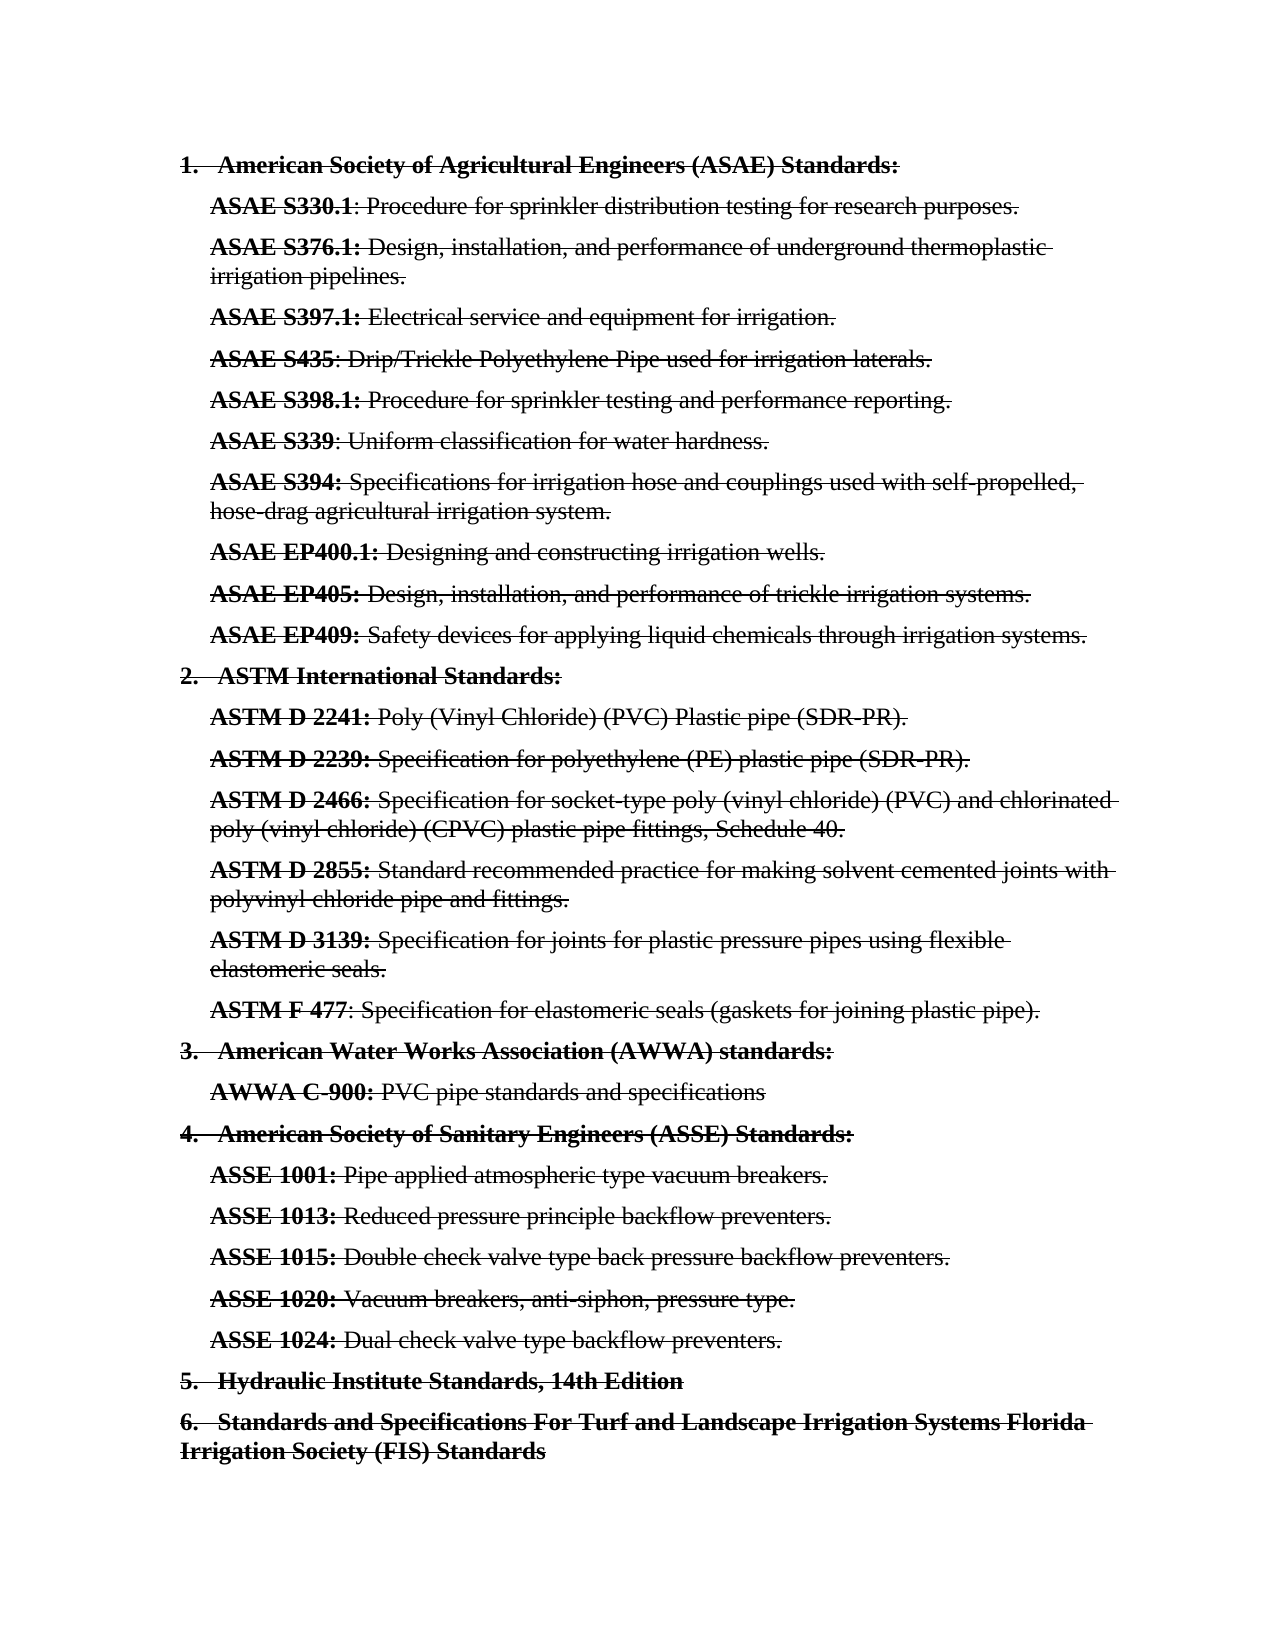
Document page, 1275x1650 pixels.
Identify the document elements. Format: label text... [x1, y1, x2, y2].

text ASAE S435: Drip/Trickle Polyethylene Pipe used for irrigation laterals. [210, 344, 1125, 372]
text ASSE 1013: Reduced pressure principle backflow preventers. [210, 1201, 1125, 1230]
text ASAE EP400.1: Designing and constructing irrigation wells. [210, 537, 1125, 566]
text ASSE 1024: Dual check valve type backflow preventers. [210, 1325, 1125, 1354]
text ASTM D 3139: Specification for joints for plastic pressure pipes using flexible elastomeric seals. [210, 925, 1125, 982]
text ASAE S398.1: Procedure for sprinkler testing and performance reporting. [210, 385, 1125, 414]
text 6. Standards and Specifications For Turf and Landscape Irrigation Systems Florida Irrigation Society (FIS) Standards [180, 1407, 1125, 1465]
text ASTM D 2241: Poly (Vinyl Chloride) (PVC) Plastic pipe (SDR-PR). [210, 702, 1125, 731]
text 5. Hydraulic Institute Standards, 14th Edition [180, 1366, 1125, 1395]
text ASTM D 2239: Specification for polyethylene (PE) plastic pipe (SDR-PR). [210, 744, 1125, 772]
text ASAE EP405: Design, installation, and performance of trickle irrigation systems. [210, 579, 1125, 607]
text ASTM F 477: Specification for elastomeric seals (gaskets for joining plastic pipe). [210, 995, 1125, 1024]
text 4. American Society of Sanitary Engineers (ASSE) Standards: [180, 1119, 1125, 1147]
text 3. American Water Works Association (AWWA) standards: [180, 1036, 1125, 1065]
text AWWA C-900: PVC pipe standards and specifications [210, 1077, 1125, 1106]
text ASAE S330.1: Procedure for sprinkler distribution testing for research purposes. [210, 191, 1125, 220]
text ASAE S394: Specifications for irrigation hose and couplings used with self-propelled, hose-drag agricultural irrigation system. [210, 467, 1125, 525]
text ASSE 1020: Vacuum breakers, anti-siphon, pressure type. [210, 1284, 1125, 1312]
text ASTM D 2855: Standard recommended practice for making solvent cemented joints with polyvinyl chloride pipe and fittings. [210, 855, 1125, 912]
text ASAE S397.1: Electrical service and equipment for irrigation. [210, 302, 1125, 331]
text 2. ASTM International Standards: [180, 661, 1125, 690]
text ASAE EP409: Safety devices for applying liquid chemicals through irrigation systems. [210, 620, 1125, 649]
text ASSE 1001: Pipe applied atmospheric type vacuum breakers. [210, 1160, 1125, 1189]
text 1. American Society of Agricultural Engineers (ASAE) Standards: [180, 150, 1125, 179]
text ASTM D 2466: Specification for socket-type poly (vinyl chloride) (PVC) and chlorinated poly (vinyl chloride) (CPVC) plastic pipe fittings, Schedule 40. [210, 785, 1125, 842]
text ASAE S376.1: Design, installation, and performance of underground thermoplastic irrigation pipelines. [210, 232, 1125, 290]
text ASAE S339: Uniform classification for water hardness. [210, 426, 1125, 455]
text ASSE 1015: Double check valve type back pressure backflow preventers. [210, 1242, 1125, 1271]
